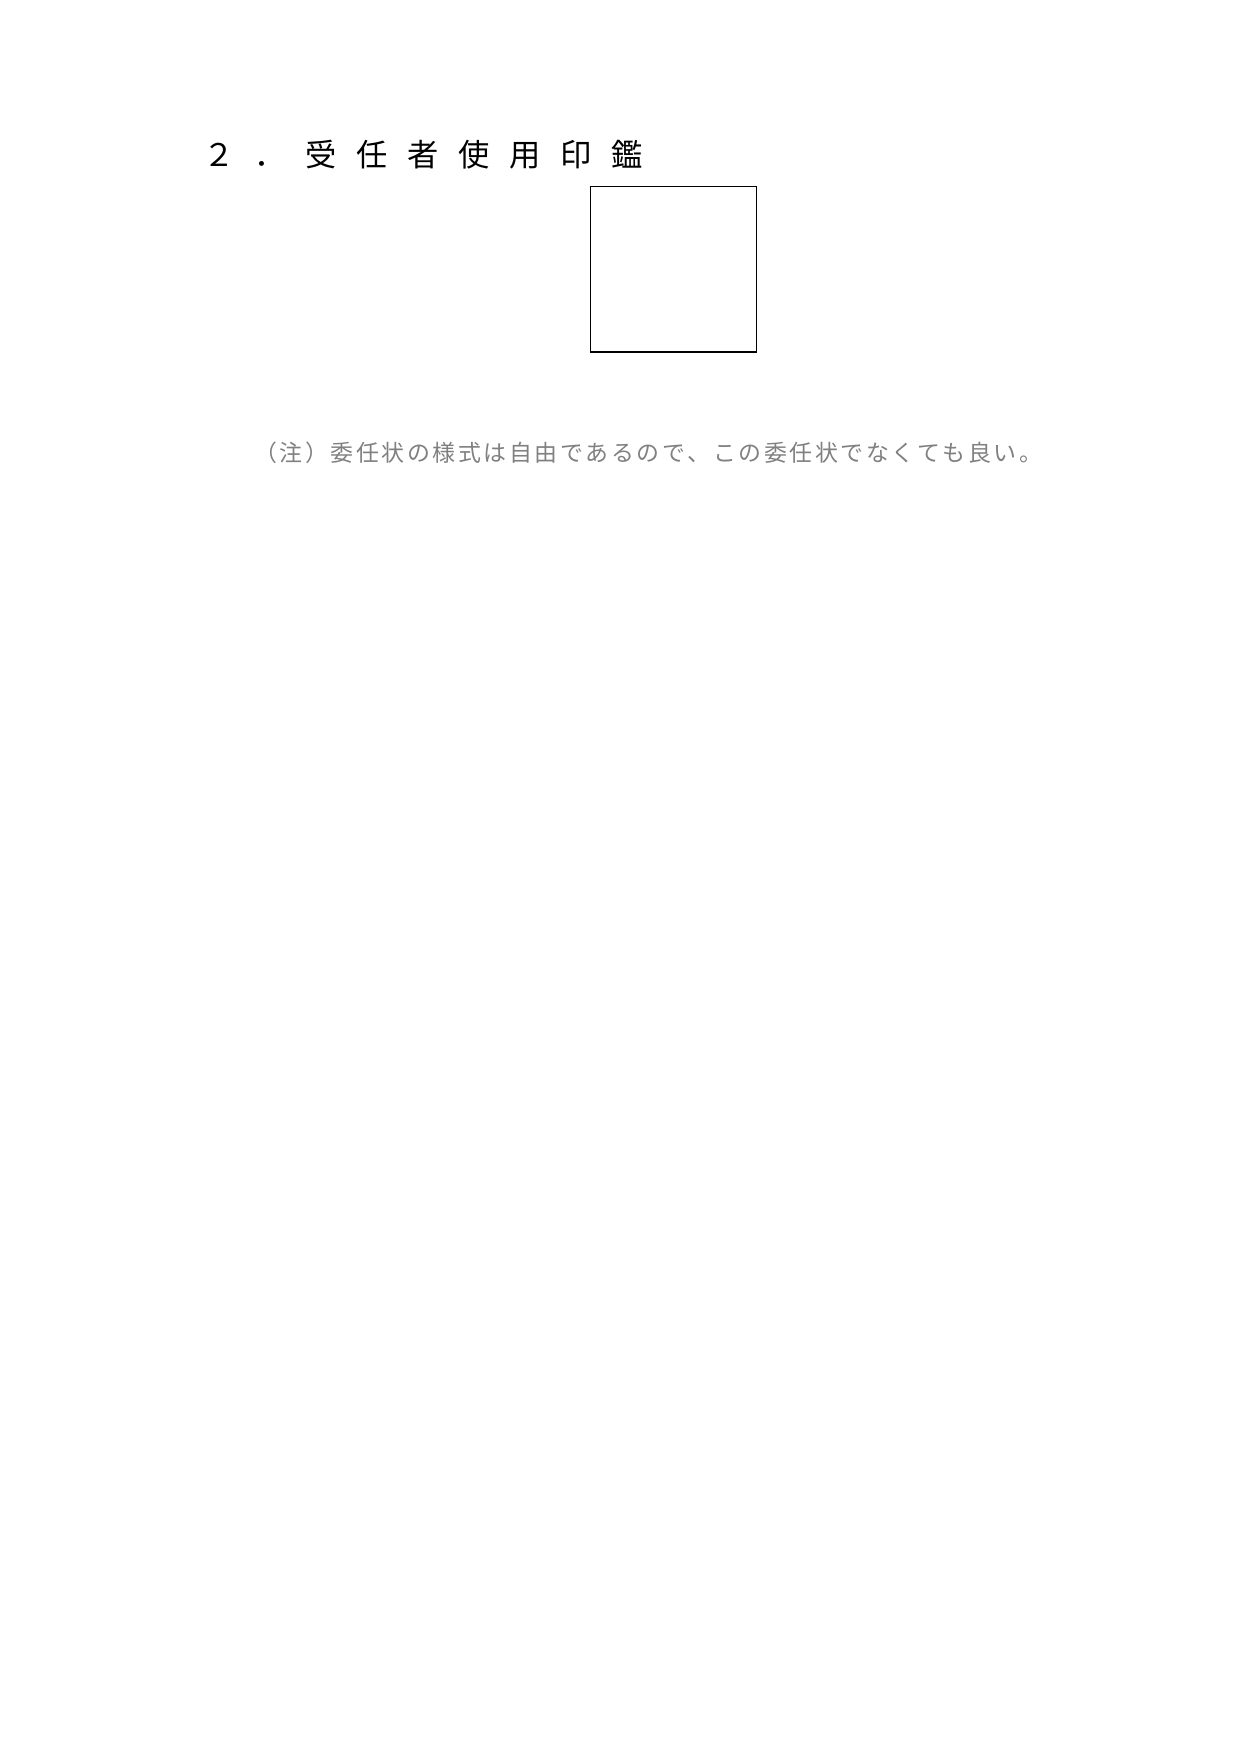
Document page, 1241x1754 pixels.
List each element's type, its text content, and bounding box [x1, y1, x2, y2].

text ２．受任者使用印鑑 [177, 120, 1122, 186]
table_header [591, 187, 756, 351]
text （注）委任状の様式は自由であるので、この委任状でなくても良い。 [177, 418, 1122, 484]
